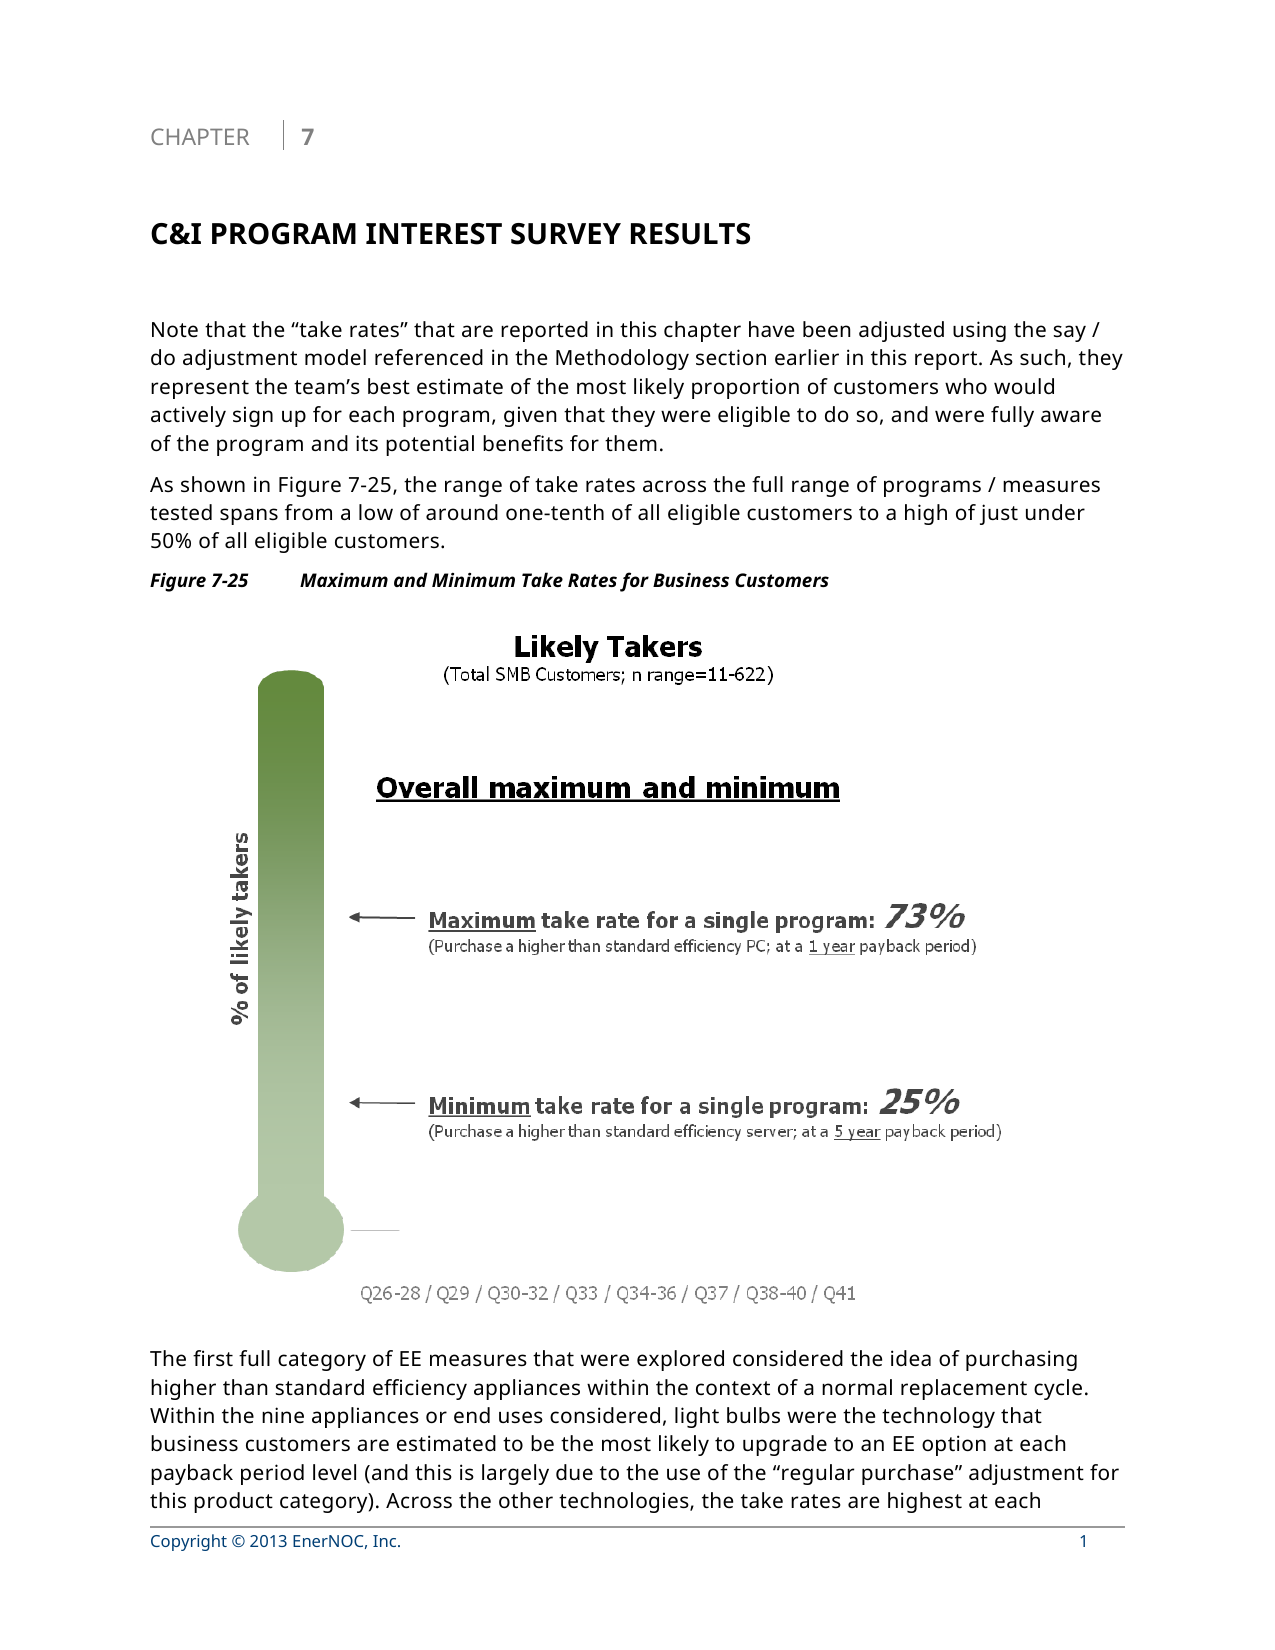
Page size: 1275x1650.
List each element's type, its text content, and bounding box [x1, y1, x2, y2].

title C&I Program Interest Survey Results [150, 213, 1125, 253]
text Note that the “take rates” that are reported in this chapter have been adjusted using the say / do adjustment model referenced in the Methodology section earlier in this report. As such, they represent the team’s best estimate of the most likely proportion of customers who would actively sign up for each program, given that they were eligible to do so, and were fully aware of the program and its potential benefits for them. [150, 315, 1125, 457]
picture [150, 618, 1066, 1304]
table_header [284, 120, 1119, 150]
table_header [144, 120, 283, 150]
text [150, 1344, 1125, 1515]
